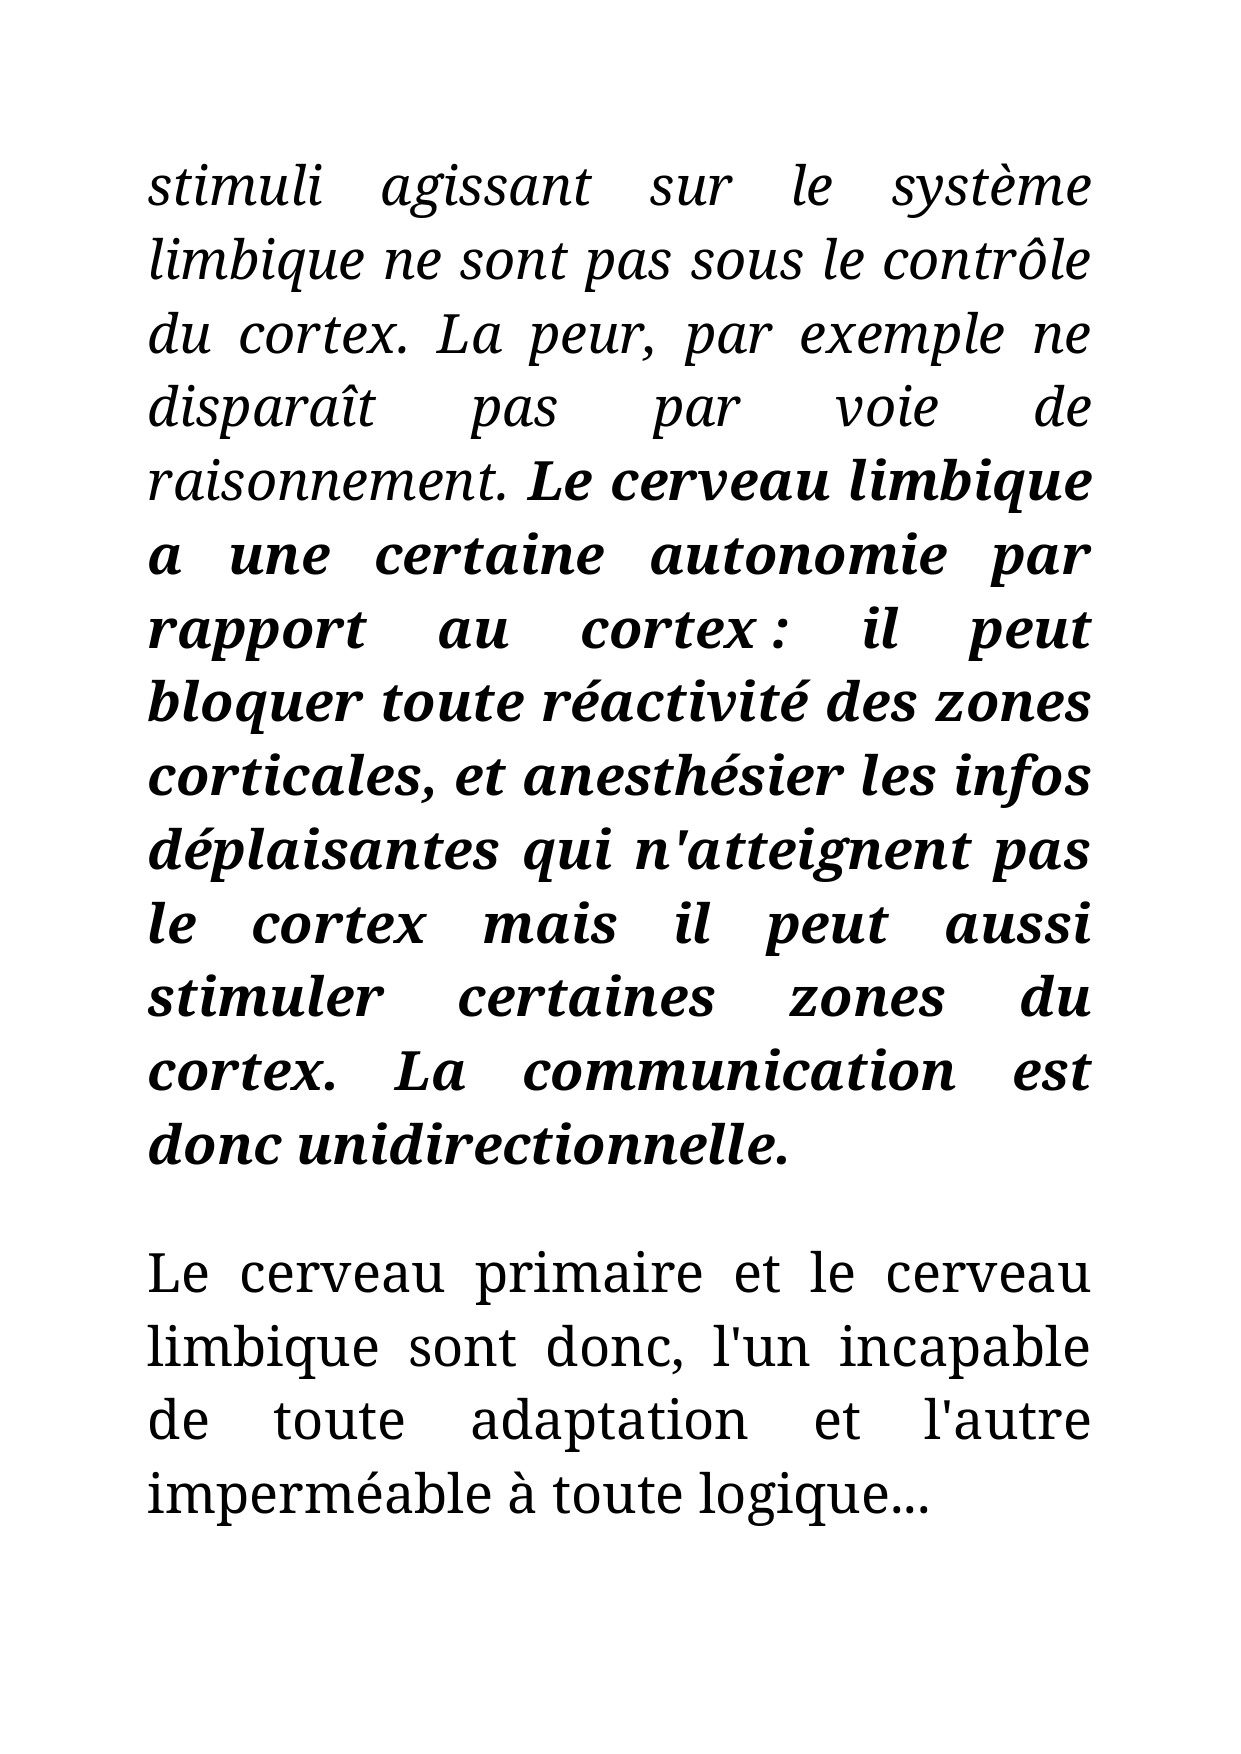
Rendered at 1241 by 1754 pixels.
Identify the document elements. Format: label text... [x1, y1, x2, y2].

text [148, 148, 1092, 1180]
text Le cerveau primaire et le cerveau limbique sont donc, l'un incapable de toute adaptation et l'autre imperméable à toute logique... [148, 1234, 1092, 1529]
